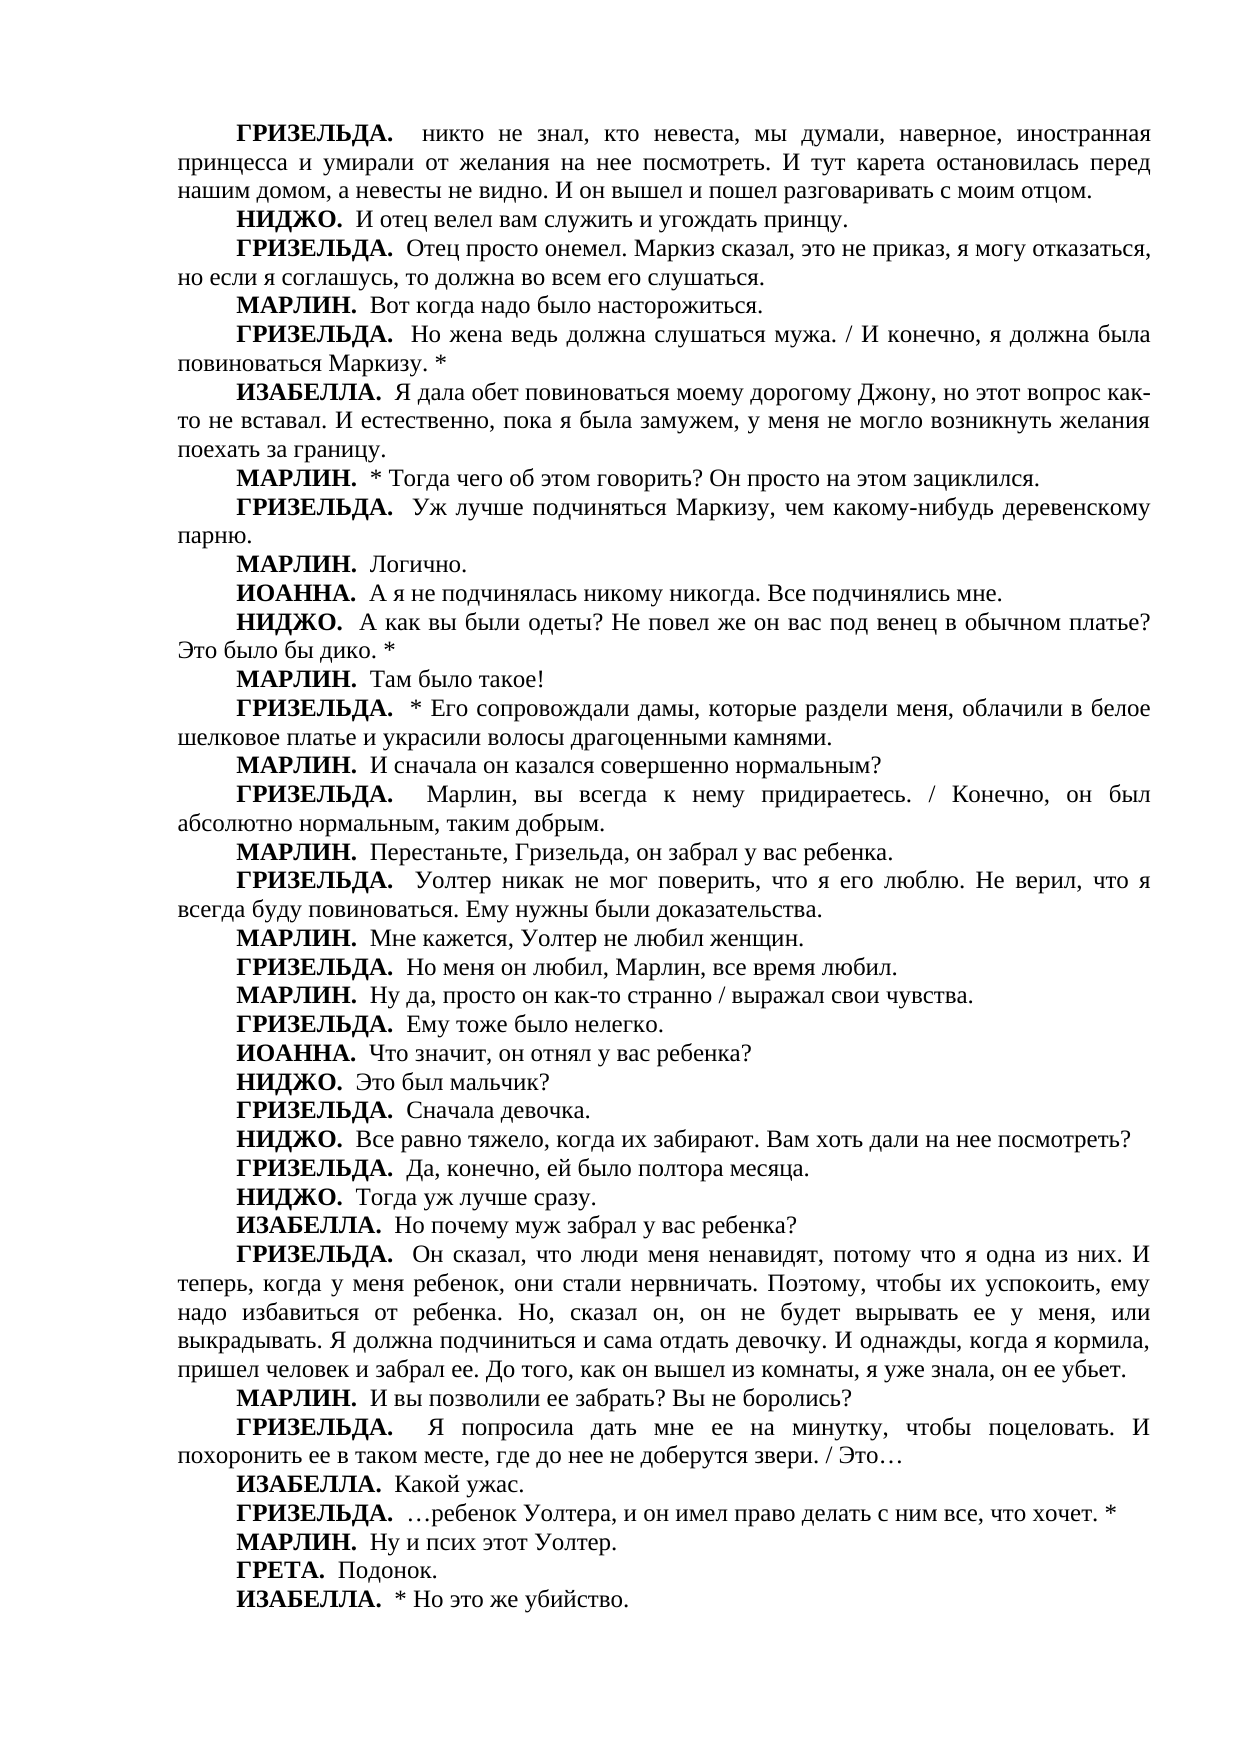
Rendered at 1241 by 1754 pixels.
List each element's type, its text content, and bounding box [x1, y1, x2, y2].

text МАРЛИН. Ну да, просто он как-то странно / выражал свои чувства. [177, 981, 1152, 1009]
text ГРИЗЕЛЬДА. Но жена ведь должна слушаться мужа. / И конечно, я должна была повиноваться Маркизу. * [177, 319, 1152, 377]
text ГРЕТА. Подонок. [177, 1556, 1152, 1584]
text ИЗАБЕЛЛА. Но почему муж забрал у вас ребенка? [177, 1211, 1152, 1239]
text ГРИЗЕЛЬДА. никто не знал, кто невеста, мы думали, наверное, иностранная принцесса и умирали от желания на нее посмотреть. И тут карета остановилась перед нашим домом, а невесты не видно. И он вышел и пошел разговаривать с моим отцом. [177, 118, 1152, 204]
text ГРИЗЕЛЬДА. Я попросила дать мне ее на минутку, чтобы поцеловать. И похоронить ее в таком месте, где до нее не доберутся звери. / Это… [177, 1412, 1152, 1469]
text ИЗАБЕЛЛА. * Но это же убийство. [177, 1584, 1152, 1613]
text НИДЖО. А как вы были одеты? Не повел же он вас под венец в обычном платье? Это было бы дико. * [177, 607, 1152, 664]
text МАРЛИН. Мне кажется, Уолтер не любил женщин. [177, 923, 1152, 952]
text ГРИЗЕЛЬДА. …ребенок Уолтера, и он имел право делать с ним все, что хочет. * [177, 1498, 1152, 1527]
text ИОАННА. Что значит, он отнял у вас ребенка? [177, 1038, 1152, 1067]
text ИЗАБЕЛЛА. Какой ужас. [177, 1469, 1152, 1498]
text НИДЖО. И отец велел вам служить и угождать принцу. [177, 204, 1152, 233]
text ГРИЗЕЛЬДА. Марлин, вы всегда к нему придираетесь. / Конечно, он был абсолютно нормальным, таким добрым. [177, 779, 1152, 837]
text ГРИЗЕЛЬДА. Он сказал, что люди меня ненавидят, потому что я одна из них. И теперь, когда у меня ребенок, они стали нервничать. Поэтому, чтобы их успокоить, ему надо избавиться от ребенка. Но, сказал он, он не будет вырывать ее у меня, или выкрадывать. Я должна подчиниться и сама отдать девочку. И однажды, когда я кормила, пришел человек и забрал ее. До того, как он вышел из комнаты, я уже знала, он ее убьет. [177, 1239, 1152, 1383]
text ГРИЗЕЛЬДА. Уж лучше подчиняться Маркизу, чем какому-нибудь деревенскому парню. [177, 492, 1152, 549]
text МАРЛИН. И вы позволили ее забрать? Вы не боролись? [177, 1383, 1152, 1412]
text ИЗАБЕЛЛА. Я дала обет повиноваться моему дорогому Джону, но этот вопрос как-то не вставал. И естественно, пока я была замужем, у меня не могло возникнуть желания поехать за границу. [177, 377, 1152, 463]
text НИДЖО. Все равно тяжело, когда их забирают. Вам хоть дали на нее посмотреть? [177, 1124, 1152, 1153]
text МАРЛИН. Ну и псих этот Уолтер. [177, 1527, 1152, 1556]
text МАРЛИН. Логично. [177, 549, 1152, 578]
text ГРИЗЕЛЬДА. Но меня он любил, Марлин, все время любил. [177, 952, 1152, 981]
text ГРИЗЕЛЬДА. * Его сопровождали дамы, которые раздели меня, облачили в белое шелковое платье и украсили волосы драгоценными камнями. [177, 693, 1152, 751]
text ГРИЗЕЛЬДА. Сначала девочка. [177, 1096, 1152, 1124]
text ИОАННА. А я не подчинялась никому никогда. Все подчинялись мне. [177, 578, 1152, 607]
text МАРЛИН. * Тогда чего об этом говорить? Он просто на этом зациклился. [177, 463, 1152, 492]
text НИДЖО. Это был мальчик? [177, 1067, 1152, 1096]
text МАРЛИН. Там было такое! [177, 664, 1152, 693]
text НИДЖО. Тогда уж лучше сразу. [177, 1182, 1152, 1211]
text МАРЛИН. И сначала он казался совершенно нормальным? [177, 751, 1152, 779]
text ГРИЗЕЛЬДА. Уолтер никак не мог поверить, что я его люблю. Не верил, что я всегда буду повиноваться. Ему нужны были доказательства. [177, 866, 1152, 923]
text МАРЛИН. Вот когда надо было насторожиться. [177, 291, 1152, 319]
text ГРИЗЕЛЬДА. Ему тоже было нелегко. [177, 1009, 1152, 1038]
text ГРИЗЕЛЬДА. Отец просто онемел. Маркиз сказал, это не приказ, я могу отказаться, но если я соглашусь, то должна во всем его слушаться. [177, 233, 1152, 291]
text ГРИЗЕЛЬДА. Да, конечно, ей было полтора месяца. [177, 1153, 1152, 1182]
text МАРЛИН. Перестаньте, Гризельда, он забрал у вас ребенка. [177, 837, 1152, 866]
